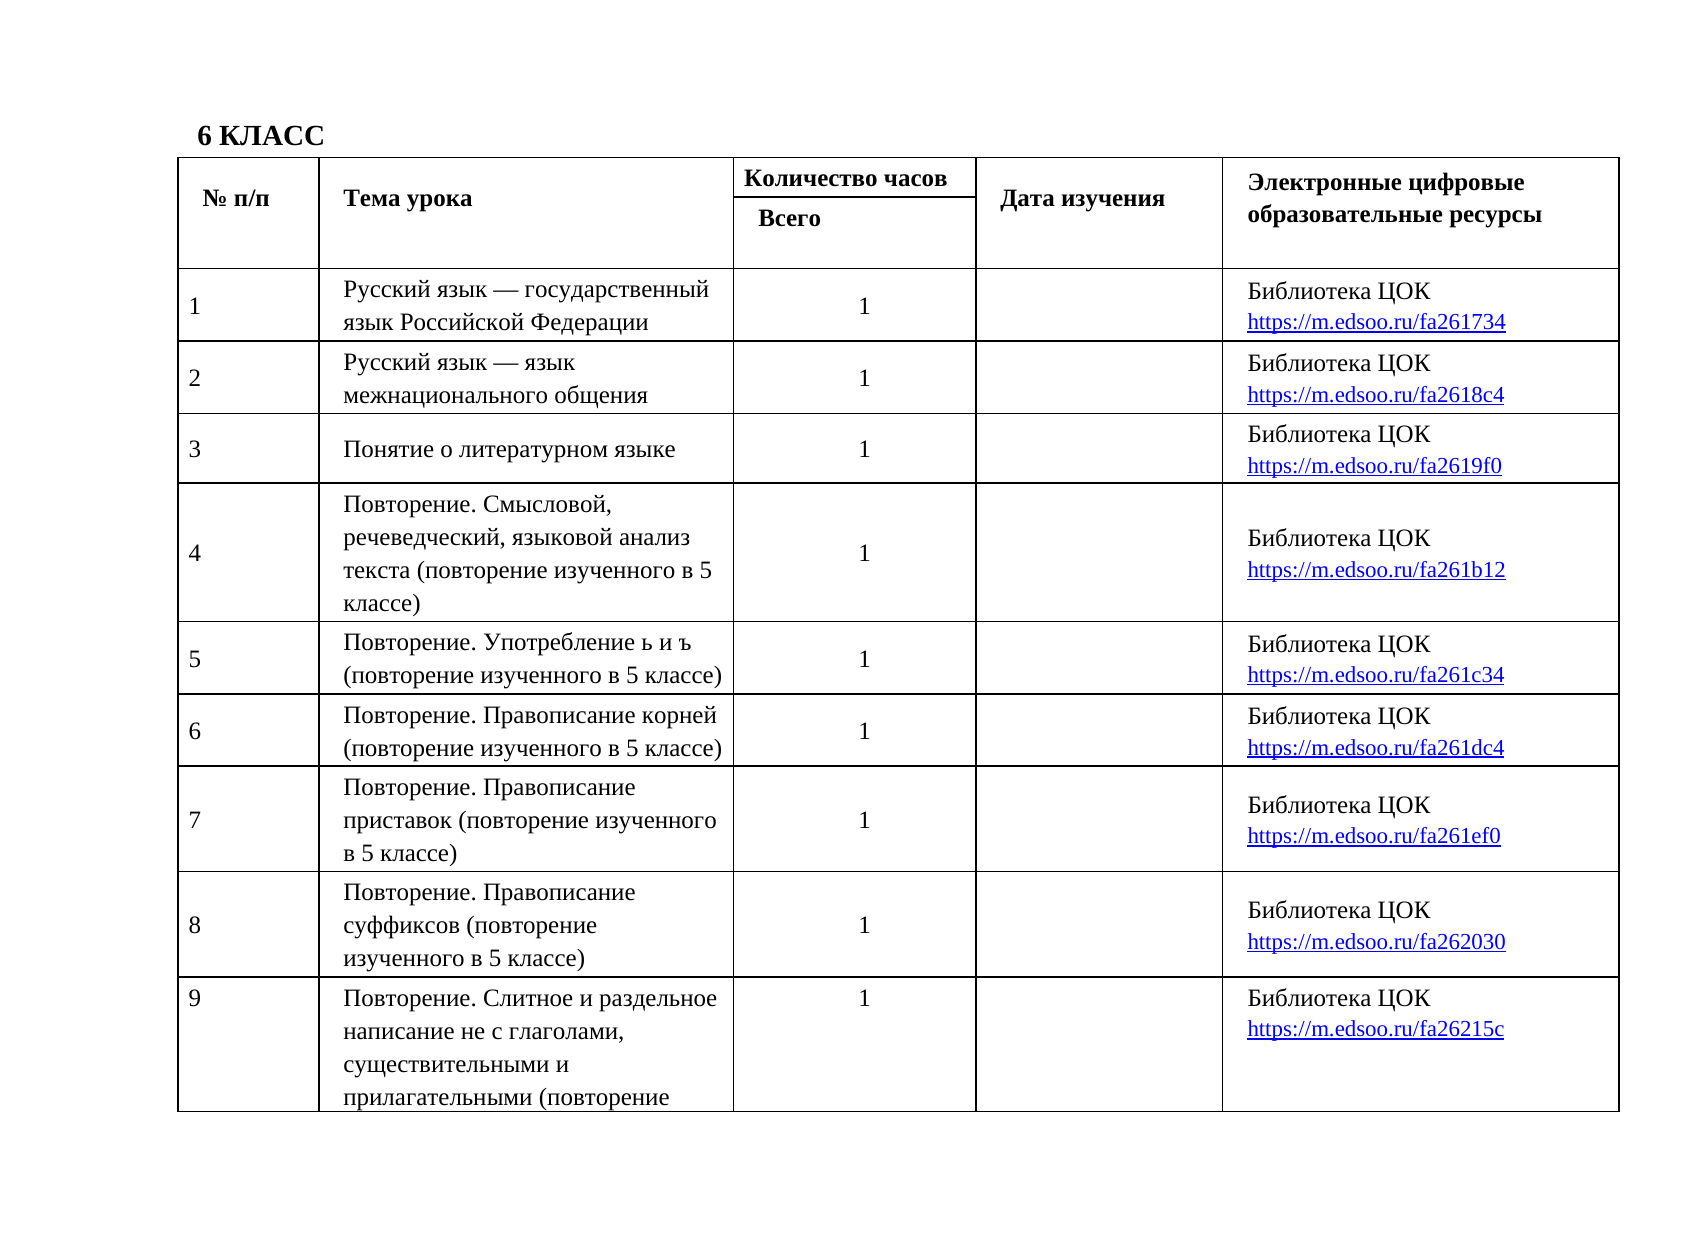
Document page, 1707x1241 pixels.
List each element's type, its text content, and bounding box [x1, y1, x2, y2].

table_cell 1 [734, 695, 975, 765]
table_cell 1 [734, 342, 975, 412]
table_cell [977, 269, 1222, 340]
table_cell Русский язык — государственный язык Российской Федерации [320, 269, 733, 340]
table_header Дата изучения [977, 158, 1222, 268]
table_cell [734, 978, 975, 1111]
table_header Количество часов [734, 158, 975, 196]
table_cell Повторение. Правописание приставок (повторение изученного в 5 классе) [320, 767, 733, 871]
table_cell 1 [734, 414, 975, 482]
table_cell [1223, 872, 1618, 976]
table_cell [977, 622, 1222, 693]
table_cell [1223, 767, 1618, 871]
table_header Тема урока [320, 158, 733, 268]
table_cell Повторение. Употребление ь и ъ (повторение изученного в 5 классе) [320, 622, 733, 693]
table_cell [977, 484, 1222, 621]
table_cell Библиотека ЦОК https://m.edsoo.ru/fa2618c4 [1223, 342, 1618, 412]
table_cell [977, 414, 1222, 482]
table_cell Библиотека ЦОК https://m.edsoo.ru/fa261dc4 [1223, 695, 1618, 765]
table_cell 4 [179, 484, 318, 621]
table_header № п/п [179, 158, 318, 268]
table_cell Повторение. Смысловой, речеведческий, языковой анализ текста (повторение изученного в 5 классе) [320, 484, 733, 621]
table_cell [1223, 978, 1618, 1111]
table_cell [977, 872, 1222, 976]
table_cell 6 [179, 695, 318, 765]
table_header Электронные цифровые образовательные ресурсы [1223, 158, 1618, 268]
table_cell 1 [734, 622, 975, 693]
text 6 КЛАСС [190, 118, 1618, 152]
table_cell Библиотека ЦОК https://m.edsoo.ru/fa261734 [1223, 269, 1618, 340]
table_cell [977, 342, 1222, 412]
table_cell 1 [734, 484, 975, 621]
table_cell 7 [179, 767, 318, 871]
table_cell 1 [734, 767, 975, 871]
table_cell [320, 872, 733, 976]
table_cell Библиотека ЦОК https://m.edsoo.ru/fa2619f0 [1223, 414, 1618, 482]
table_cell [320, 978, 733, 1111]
table_cell Русский язык — язык межнационального общения [320, 342, 733, 412]
table_cell [977, 695, 1222, 765]
table_cell Библиотека ЦОК https://m.edsoo.ru/fa261b12 [1223, 484, 1618, 621]
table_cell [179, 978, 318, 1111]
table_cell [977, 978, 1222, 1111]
table_cell Библиотека ЦОК https://m.edsoo.ru/fa261c34 [1223, 622, 1618, 693]
table_cell 1 [179, 269, 318, 340]
table_cell 2 [179, 342, 318, 412]
table_cell Повторение. Правописание корней (повторение изученного в 5 классе) [320, 695, 733, 765]
table_cell Всего [734, 198, 975, 268]
table_cell 3 [179, 414, 318, 482]
table_cell 1 [734, 269, 975, 340]
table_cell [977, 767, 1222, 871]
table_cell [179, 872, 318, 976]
table_cell 5 [179, 622, 318, 693]
table_cell Понятие о литературном языке [320, 414, 733, 482]
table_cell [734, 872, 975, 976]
